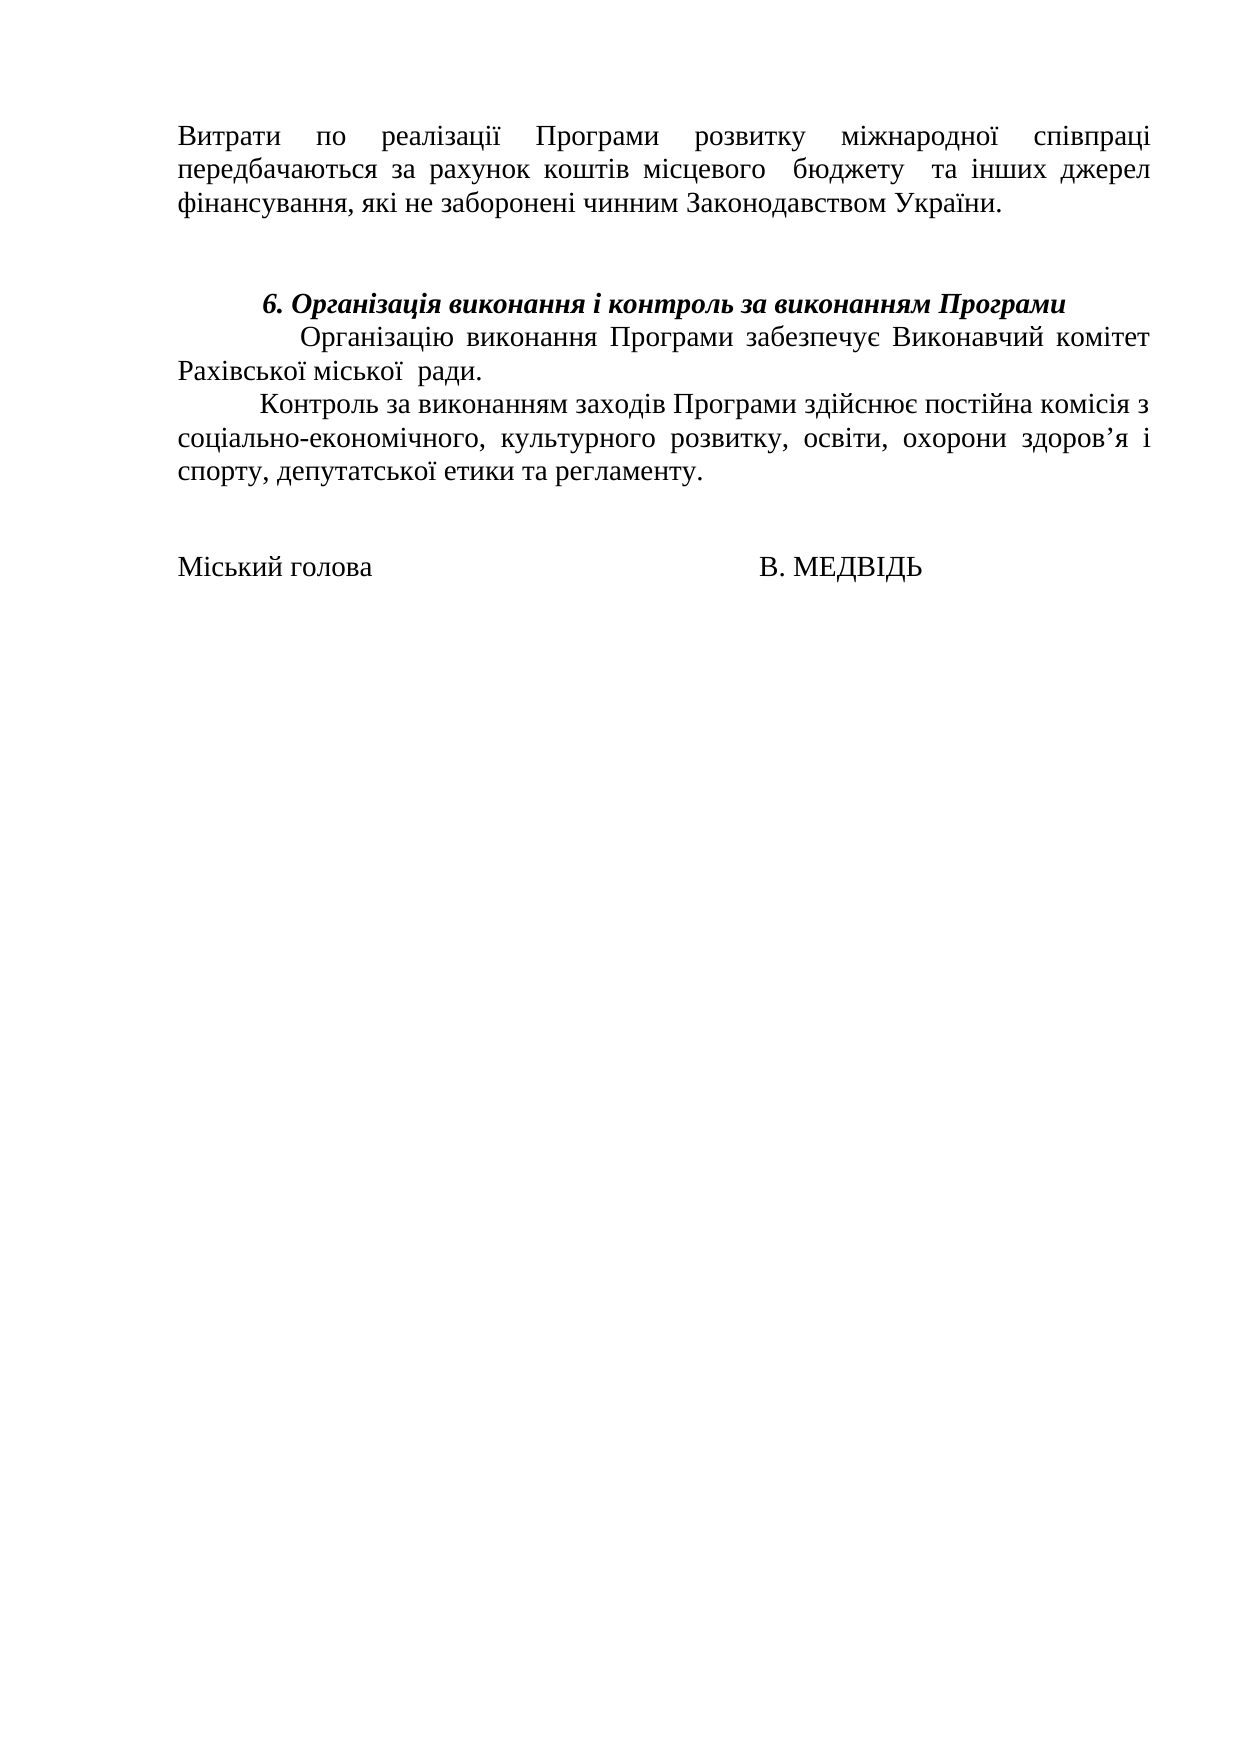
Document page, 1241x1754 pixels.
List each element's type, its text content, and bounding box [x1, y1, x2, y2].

text Витрати по реалізації Програми розвитку міжнародної співпраці передбачаються за рахунок коштів місцевого бюджету та інших джерел фінансування, які не заборонені чинним Законодавством України. [177, 118, 1152, 219]
text Організацію виконання Програми забезпечує Виконавчий комітет Рахівської міської ради. [177, 319, 1152, 386]
text Міський голова В. МЕДВІДЬ [177, 549, 1152, 583]
text Контроль за виконанням заходів Програми здійснює постійна комісія з соціально-економічного, культурного розвитку, освіти, охорони здоров’я і спорту, депутатської етики та регламенту. [177, 386, 1152, 487]
text 6. Організація виконання і контроль за виконанням Програми [177, 286, 1152, 319]
